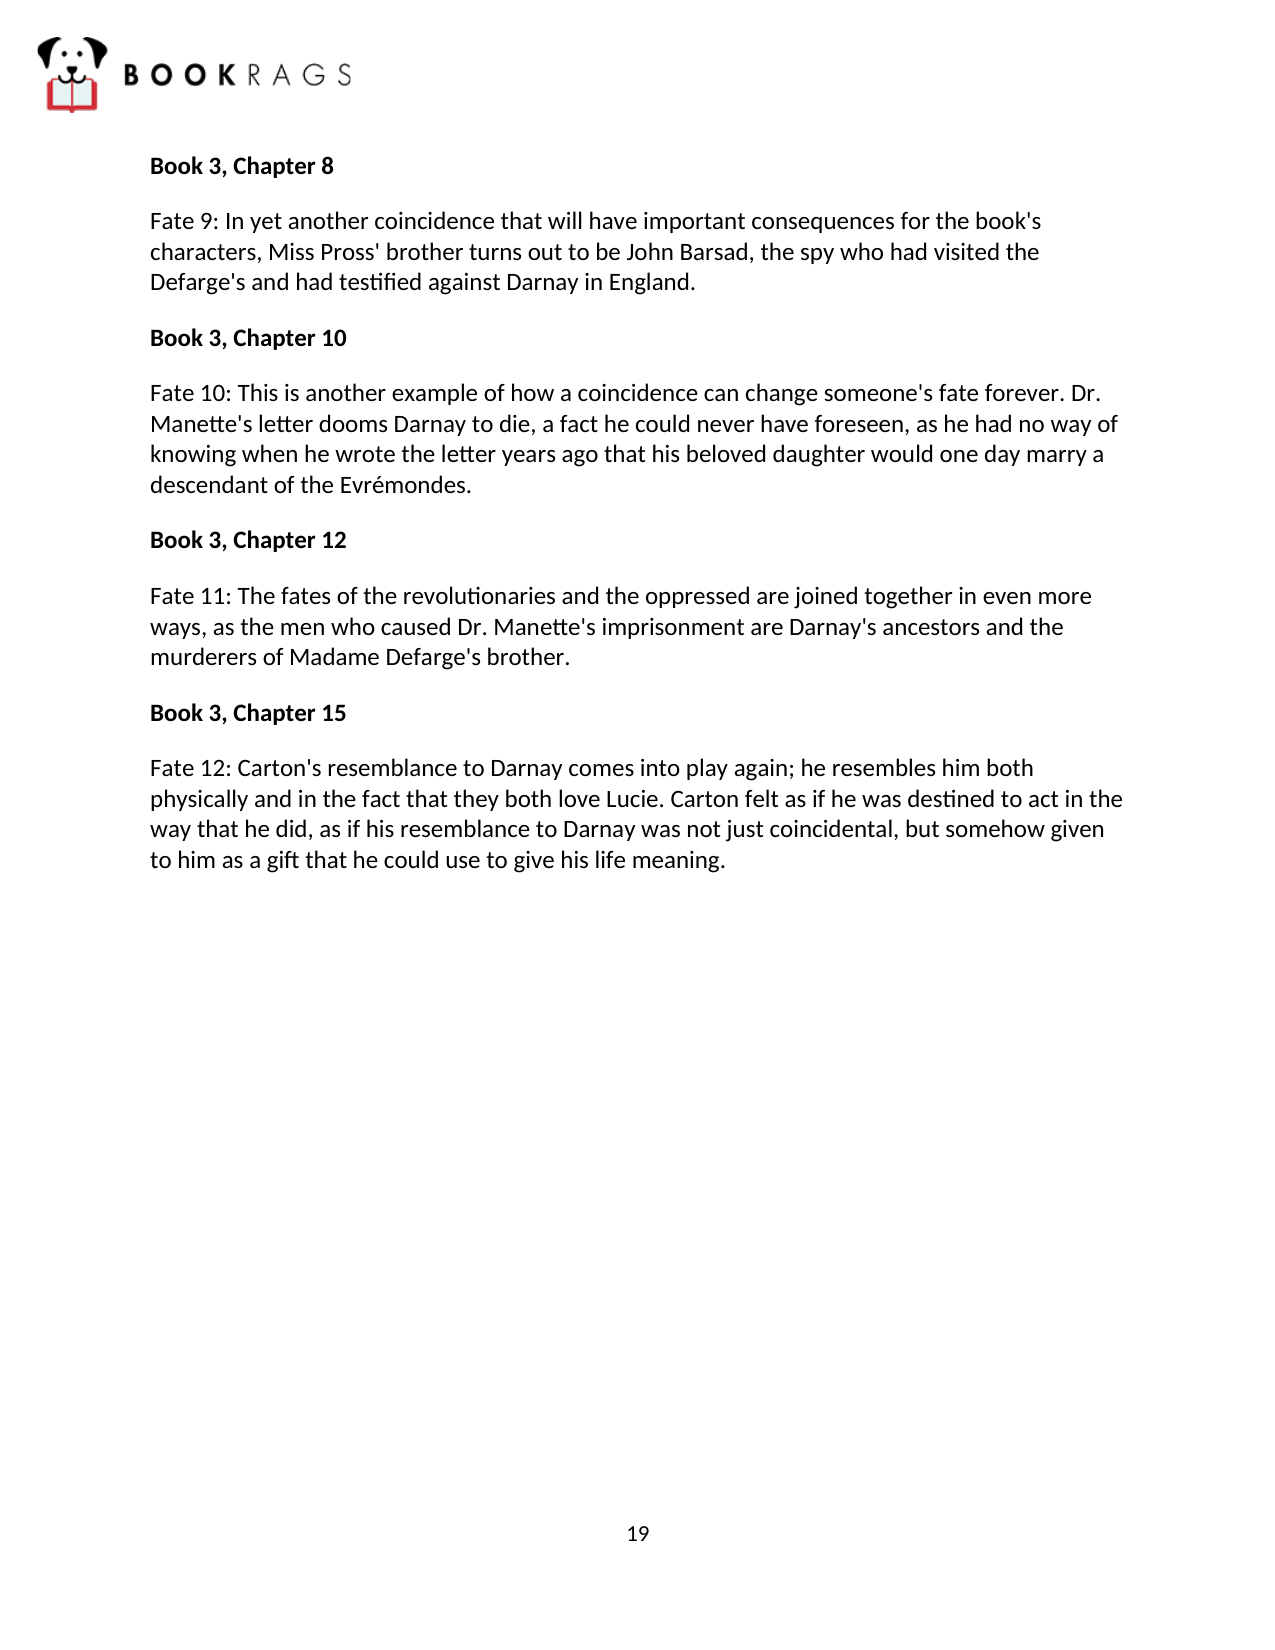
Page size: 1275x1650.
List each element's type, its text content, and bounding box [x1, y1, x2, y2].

text Fate 11: The fates of the revolutionaries and the oppressed are joined together in even more ways, as the men who caused Dr. Manette's imprisonment are Darnay's ancestors and the murderers of Madame Defarge's brother. [150, 580, 1125, 672]
text Book 3, Chapter 15 [150, 697, 1125, 727]
text Book 3, Chapter 12 [150, 525, 1125, 555]
text Fate 9: In yet another coincidence that will have important consequences for the book's characters, Miss Pross' brother turns out to be John Barsad, the spy who had visited the Defarge's and had testified against Darnay in England. [150, 206, 1125, 297]
text Book 3, Chapter 10 [150, 322, 1125, 353]
picture [37, 37, 351, 113]
text Fate 10: This is another example of how a coincidence can change someone's fate forever. Dr. Manette's letter dooms Darnay to die, a fact he could never have foreseen, as he had no way of knowing when he wrote the letter years ago that his beloved daughter would one day marry a descendant of the Evrémondes. [150, 378, 1125, 500]
text Book 3, Chapter 8 [150, 150, 1125, 181]
text Fate 12: Carton's resemblance to Darnay comes into play again; he resembles him both physically and in the fact that they both love Lucie. Carton felt as if he was destined to act in the way that he did, as if his resemblance to Darnay was not just coincidental, but somehow given to him as a gift that he could use to give his life meaning. [150, 752, 1125, 874]
